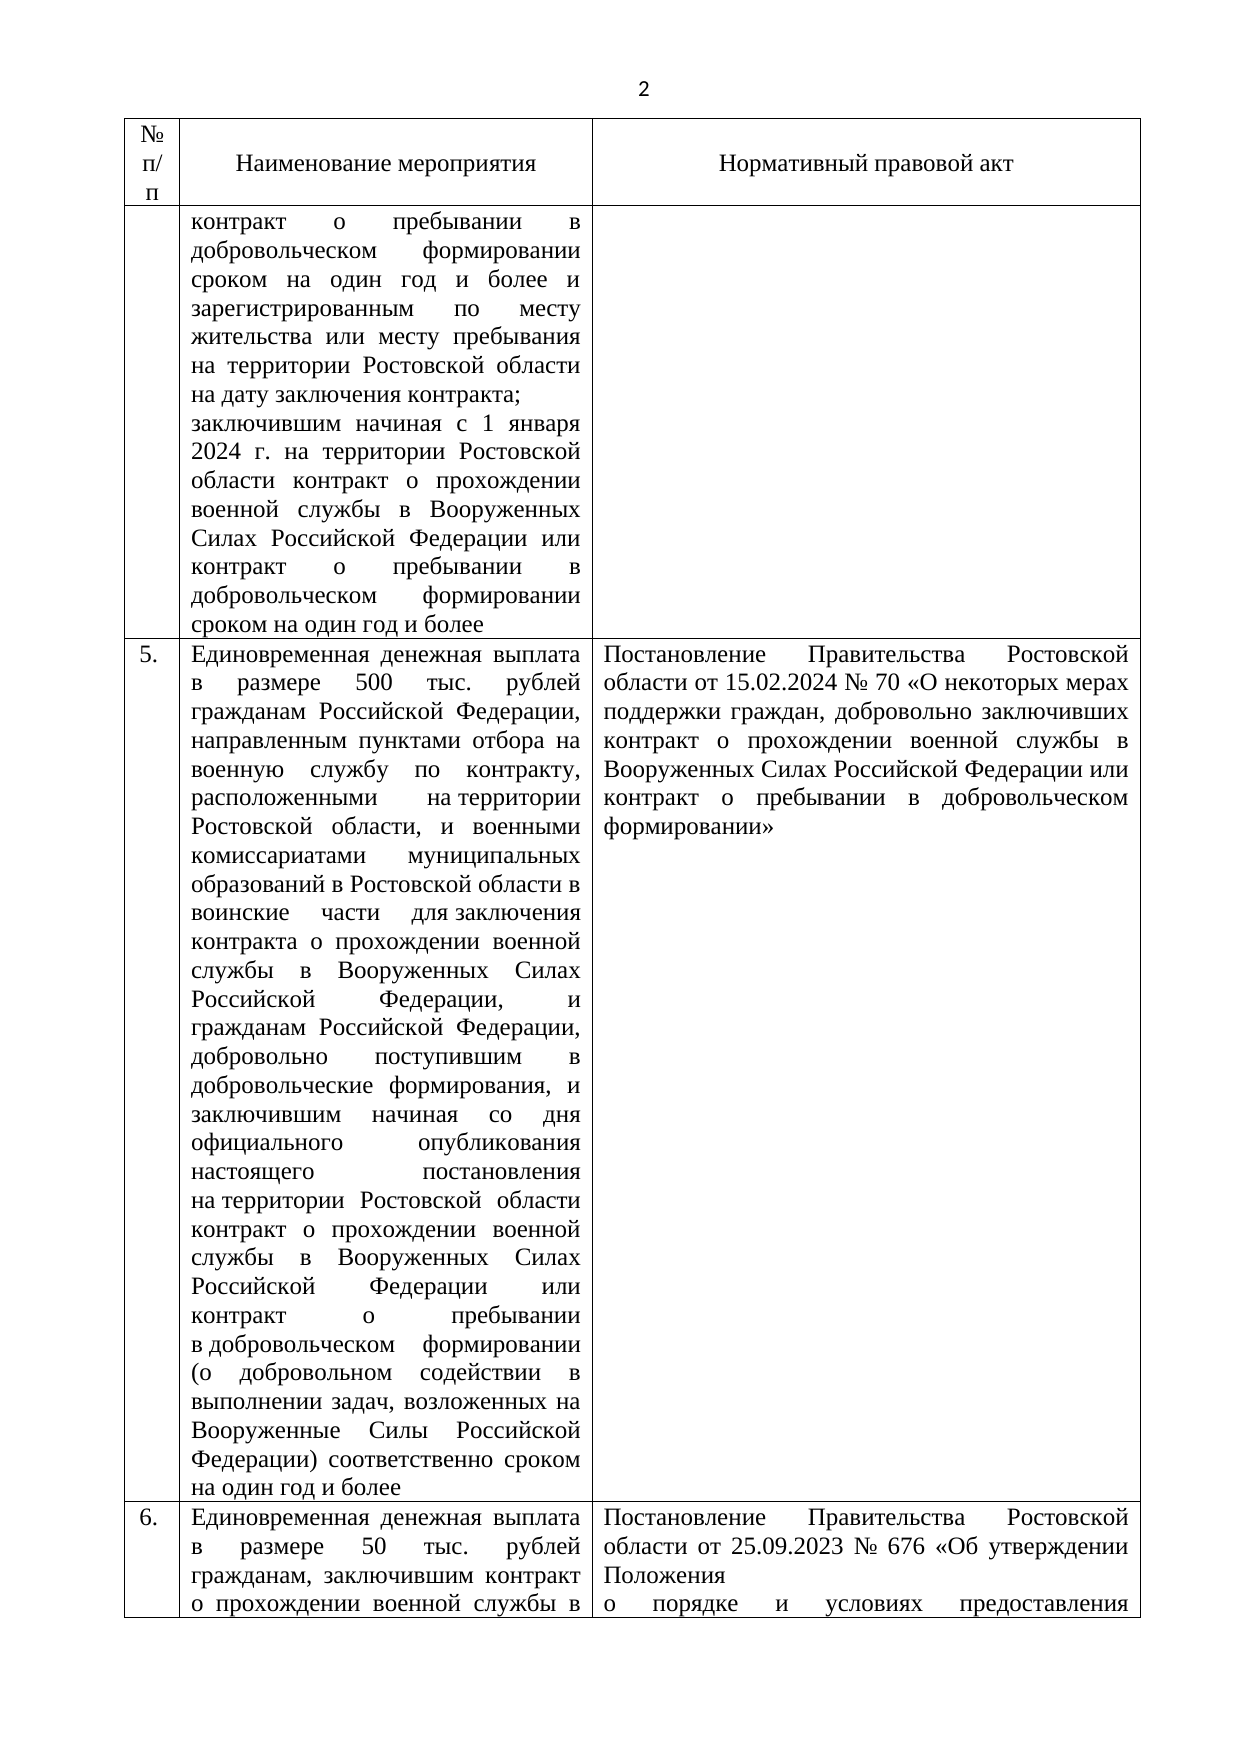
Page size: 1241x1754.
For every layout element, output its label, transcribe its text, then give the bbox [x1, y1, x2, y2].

table_header Нормативный правовой акт [593, 119, 1140, 205]
table_cell [125, 1502, 179, 1617]
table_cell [180, 1502, 592, 1617]
table_cell [125, 206, 179, 638]
table_cell Постановление Правительства Ростовской области от 15.02.2024 № 70 «О некоторых мерах поддержки граждан, добровольно заключивших контракт о прохождении военной службы в Вооруженных Силах Российской Федерации или контракт о пребывании в добровольческом формировании» [593, 639, 1140, 1501]
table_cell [593, 1502, 1140, 1617]
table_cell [593, 206, 1140, 638]
table_header № п/п [125, 119, 179, 205]
table_cell [125, 639, 179, 1501]
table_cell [180, 206, 592, 638]
table_header Наименование мероприятия [180, 119, 592, 205]
table_cell Единовременная денежная выплата в размере 500 тыс. рублей гражданам Российской Федерации, направленным пунктами отбора на военную службу по контракту, расположенными на территории Ростовской области, и военными комиссариатами муниципальных образований в Ростовской области в воинские части для заключения контракта о прохождении военной службы в Вооруженных Силах Российской Федерации, и гражданам Российской Федерации, добровольно поступившим в добровольческие формирования, и заключившим начиная со дня официального опубликования настоящего постановления на территории Ростовской области контракт о прохождении военной службы в Вооруженных Силах Российской Федерации или контракт о пребывании в добровольческом формировании (о добровольном содействии в выполнении задач, возложенных на Вооруженные Силы Российской Федерации) соответственно сроком на один год и более [180, 639, 592, 1501]
